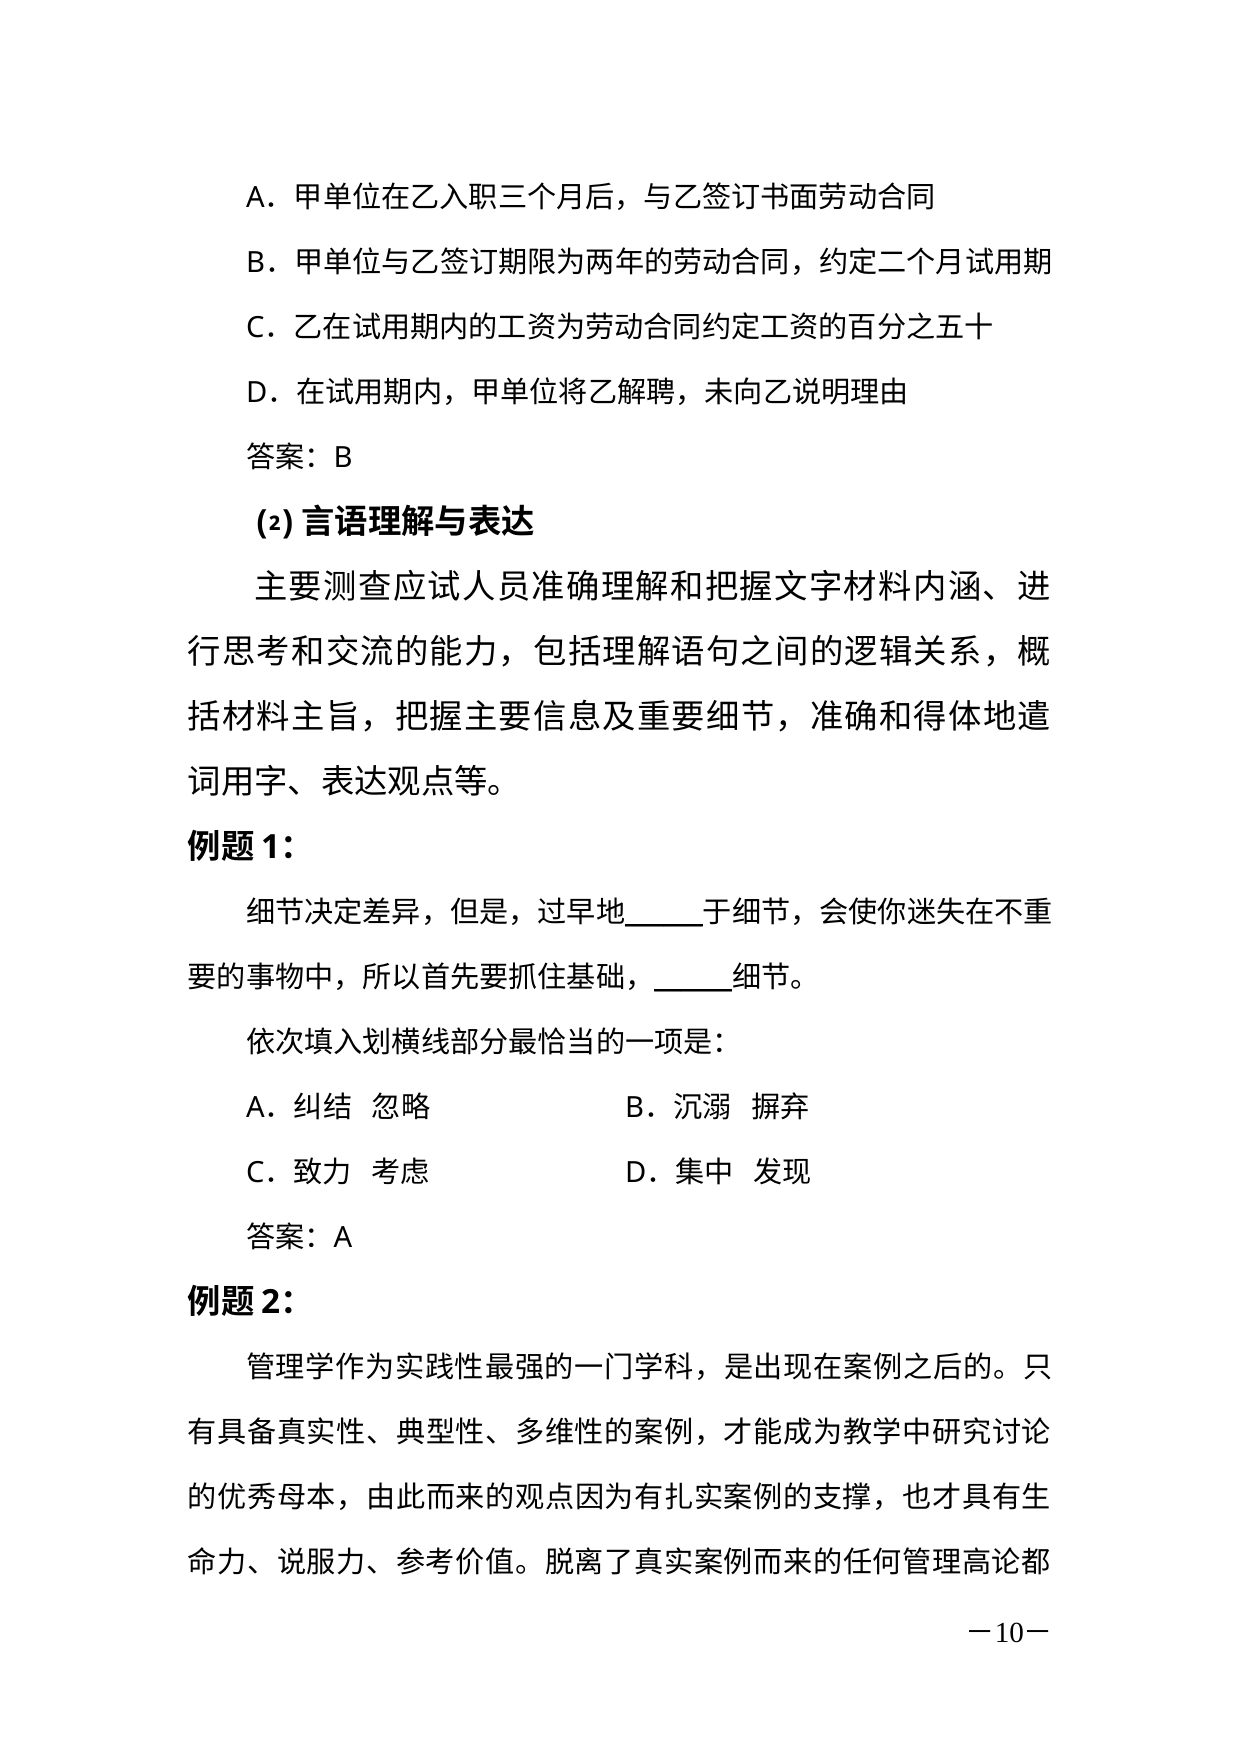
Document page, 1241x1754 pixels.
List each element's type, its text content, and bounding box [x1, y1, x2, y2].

text C．乙在试用期内的工资为劳动合同约定工资的百分之五十 [187, 292, 1053, 357]
text 答案：B [187, 422, 1053, 487]
text 例题2： [187, 1267, 1053, 1332]
text ⑵言语理解与表达 [187, 487, 1053, 552]
text A．纠结 忽略 B．沉溺 摒弃 [187, 1072, 1053, 1137]
text C．致力 考虑 D．集中 发现 [187, 1137, 1053, 1202]
text 答案：A [187, 1202, 1053, 1267]
text 依次填入划横线部分最恰当的一项是： [187, 1007, 1053, 1072]
text 细节决定差异，但是，过早地______于细节，会使你迷失在不重要的事物中，所以首先要抓住基础，______细节。 [187, 877, 1053, 1007]
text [187, 1332, 1053, 1592]
text D．在试用期内，甲单位将乙解聘，未向乙说明理由 [187, 357, 1053, 422]
text B．甲单位与乙签订期限为两年的劳动合同，约定二个月试用期 [187, 227, 1053, 292]
text A．甲单位在乙入职三个月后，与乙签订书面劳动合同 [187, 162, 1053, 227]
text 例题1： [187, 812, 1053, 877]
text 主要测查应试人员准确理解和把握文字材料内涵、进行思考和交流的能力，包括理解语句之间的逻辑关系，概括材料主旨，把握主要信息及重要细节，准确和得体地遣词用字、表达观点等。 [187, 552, 1053, 812]
